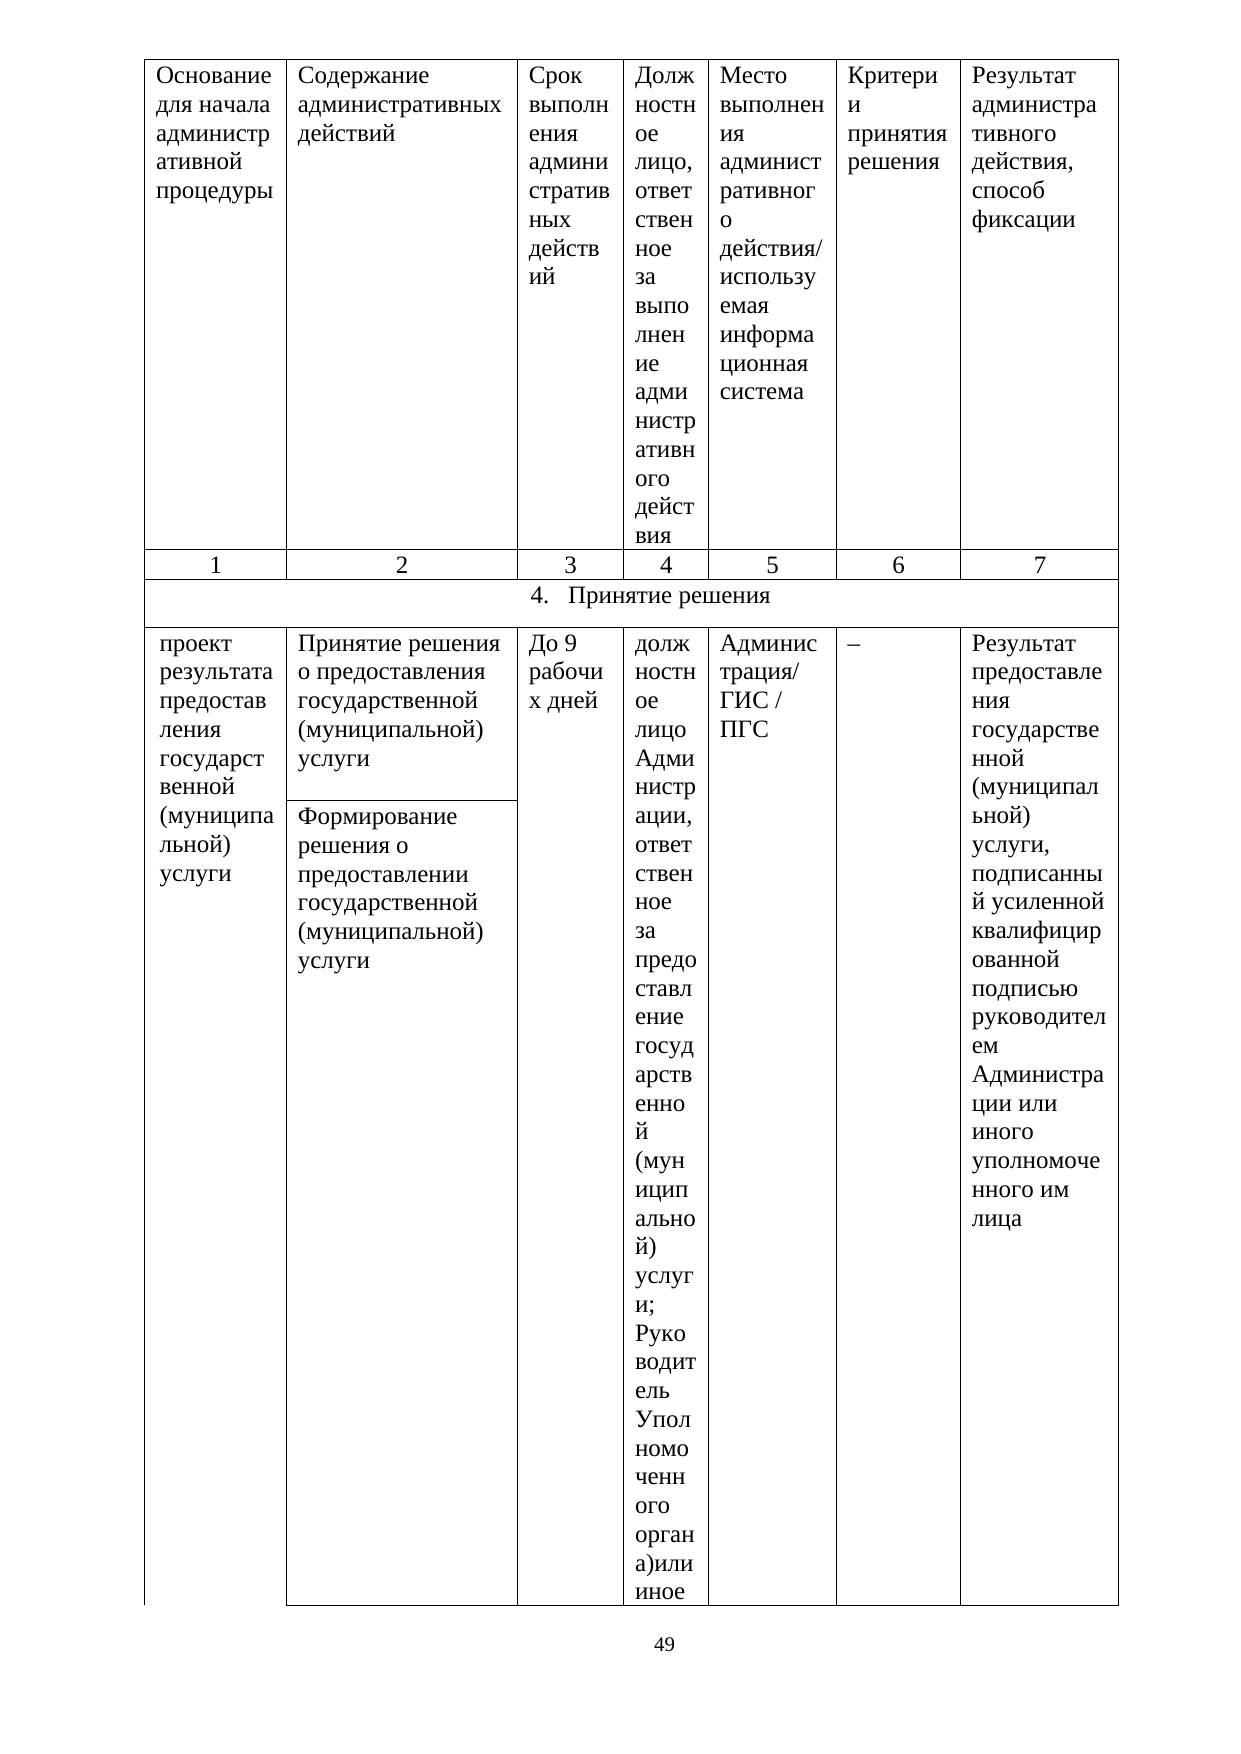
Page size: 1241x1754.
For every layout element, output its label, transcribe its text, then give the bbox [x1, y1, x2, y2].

table_cell проект результата предоставления государственной (муниципальной) услуги [145, 628, 286, 1605]
table_cell Администрация/ ГИС / ПГС [709, 628, 836, 1605]
table_cell 7 [961, 550, 1118, 579]
table_cell 5 [709, 550, 836, 579]
table_cell 3 [518, 550, 623, 579]
table_cell – [837, 628, 960, 1605]
table_cell 2 [287, 550, 517, 579]
table_cell Формирование решения о предоставлении государственной (муниципальной) услуги [287, 801, 517, 1605]
table_cell Принятие решения о предоставления государственной (муниципальной) услуги [287, 628, 517, 800]
table_header Должностное лицо, ответственное за выполнение административного действия [624, 60, 708, 549]
table_header Критерии принятия решения [837, 60, 960, 549]
table_cell должностное лицо Администрации, ответственное за предоставление государственной (муниципальной) услуги; Руководитель Уполномоченного органа)или иное уполномоченное им лицо [624, 628, 708, 1605]
table_header Срок выполнения административных действий [518, 60, 623, 549]
table_header Результат административного действия, способ фиксации [961, 60, 1118, 549]
table_cell 6 [837, 550, 960, 579]
table_header Содержание административных действий [287, 60, 517, 549]
table_header Место выполнения административного действия/ используемая информационная система [709, 60, 836, 549]
table_cell 1 [145, 550, 286, 579]
table_cell Принятие решения [145, 580, 1118, 627]
table_cell Результат предоставления государственной (муниципальной) услуги, подписанный усиленной квалифицированной подписью руководителем Администрации или иного уполномоченного им лица [961, 628, 1118, 1605]
table_cell До 9 рабочих дней [518, 628, 623, 1605]
table_cell 4 [624, 550, 708, 579]
table_header Основание для начала административной процедуры [145, 60, 286, 549]
